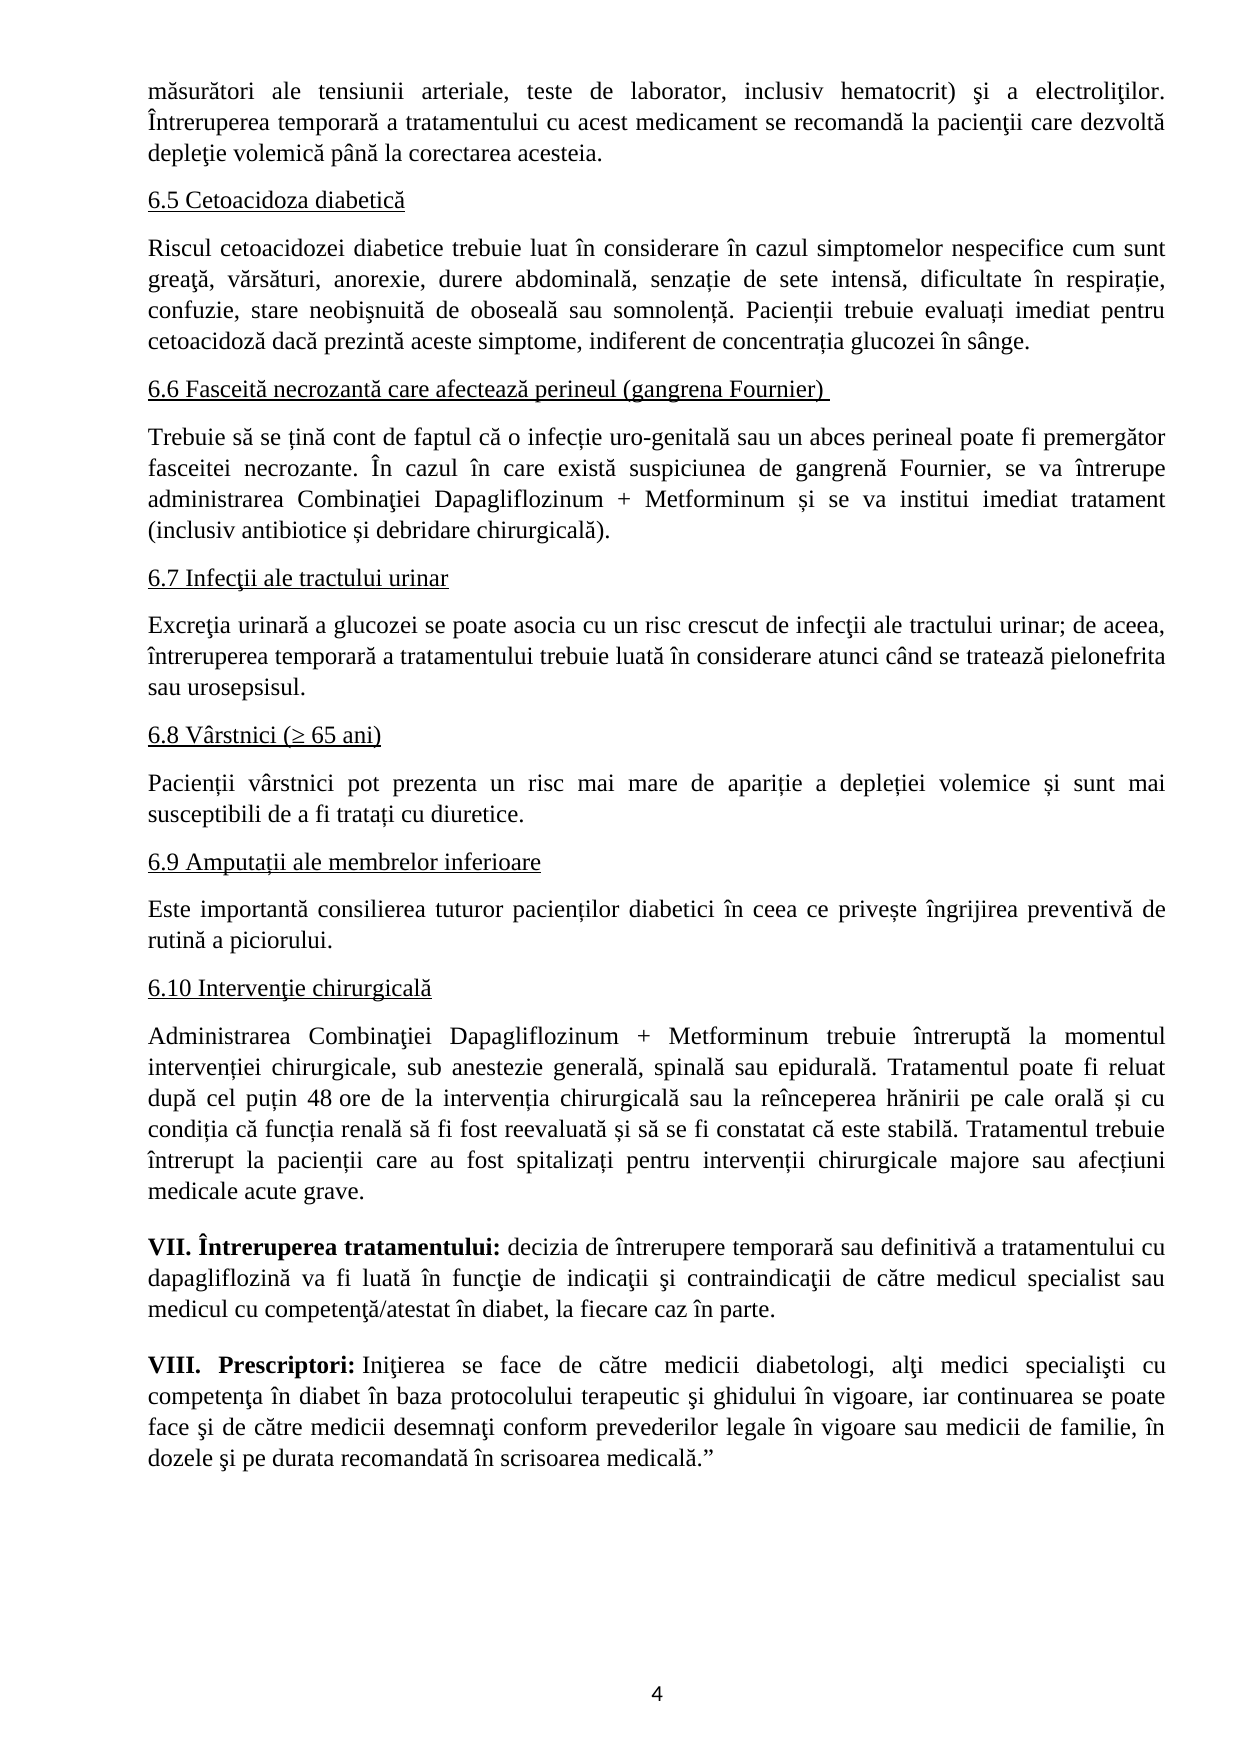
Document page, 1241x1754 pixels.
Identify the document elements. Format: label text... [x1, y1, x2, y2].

text Trebuie să se țină cont de faptul că o infecție uro-genitală sau un abces perineal poate fi premergător fasceitei necrozante. În cazul în care există suspiciunea de gangrenă Fournier, se va întrerupe administrarea Combinaţiei Dapagliflozinum + Metforminum și se va institui imediat tratament (inclusiv antibiotice și debridare chirurgicală). [148, 422, 1167, 544]
text 6.7 Infecţii ale tractului urinar [148, 563, 1167, 591]
text Este importantă consilierea tuturor pacienților diabetici în ceea ce privește îngrijirea preventivă de rutină a piciorului. [148, 894, 1167, 954]
text VIII. Prescriptori: Iniţierea se face de către medicii diabetologi, alţi medici specialişti cu competenţa în diabet în baza protocolului terapeutic şi ghidului în vigoare, iar continuarea se poate face şi de către medicii desemnaţi conform prevederilor legale în vigoare sau medicii de familie, în dozele şi pe durata recomandată în scrisoarea medicală.” [148, 1350, 1167, 1472]
text Riscul cetoacidozei diabetice trebuie luat în considerare în cazul simptomelor nespecifice cum sunt greaţă, vărsături, anorexie, durere abdominală, senzație de sete intensă, dificultate în respirație, confuzie, stare neobişnuită de oboseală sau somnolență. Pacienții trebuie evaluați imediat pentru cetoacidoză dacă prezintă aceste simptome, indiferent de concentrația glucozei în sânge. [148, 233, 1167, 355]
text 6.8 Vârstnici (≥ 65 ani) [148, 720, 1167, 749]
text Administrarea Combinaţiei Dapagliflozinum + Metforminum trebuie întreruptă la momentul intervenției chirurgicale, sub anestezie generală, spinală sau epidurală. Tratamentul poate fi reluat după cel puțin 48 ore de la intervenția chirurgicală sau la reînceperea hrănirii pe cale orală și cu condiția că funcția renală să fi fost reevaluată și să se fi constatat că este stabilă. Tratamentul trebuie întrerupt la pacienții care au fost spitalizați pentru intervenții chirurgicale majore sau afecțiuni medicale acute grave. [148, 1021, 1167, 1205]
text Pacienții vârstnici pot prezenta un risc mai mare de apariție a depleției volemice și sunt mai susceptibili de a fi tratați cu diuretice. [148, 768, 1167, 828]
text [148, 76, 1167, 167]
text 6.6 Fasceită necrozantă care afectează perineul (gangrena Fournier) [148, 374, 1167, 403]
text VII. Întreruperea tratamentului: decizia de întrerupere temporară sau definitivă a tratamentului cu dapagliflozină va fi luată în funcţie de indicaţii şi contraindicaţii de către medicul specialist sau medicul cu competenţă/atestat în diabet, la fiecare caz în parte. [148, 1232, 1167, 1323]
text 6.5 Cetoacidoza diabetică [148, 186, 1167, 214]
text Excreţia urinară a glucozei se poate asocia cu un risc crescut de infecţii ale tractului urinar; de aceea, întreruperea temporară a tratamentului trebuie luată în considerare atunci când se tratează pielonefrita sau urosepsisul. [148, 610, 1167, 701]
text 6.9 Amputații ale membrelor inferioare [148, 847, 1167, 875]
text 6.10 Intervenţie chirurgicală [148, 973, 1167, 1002]
